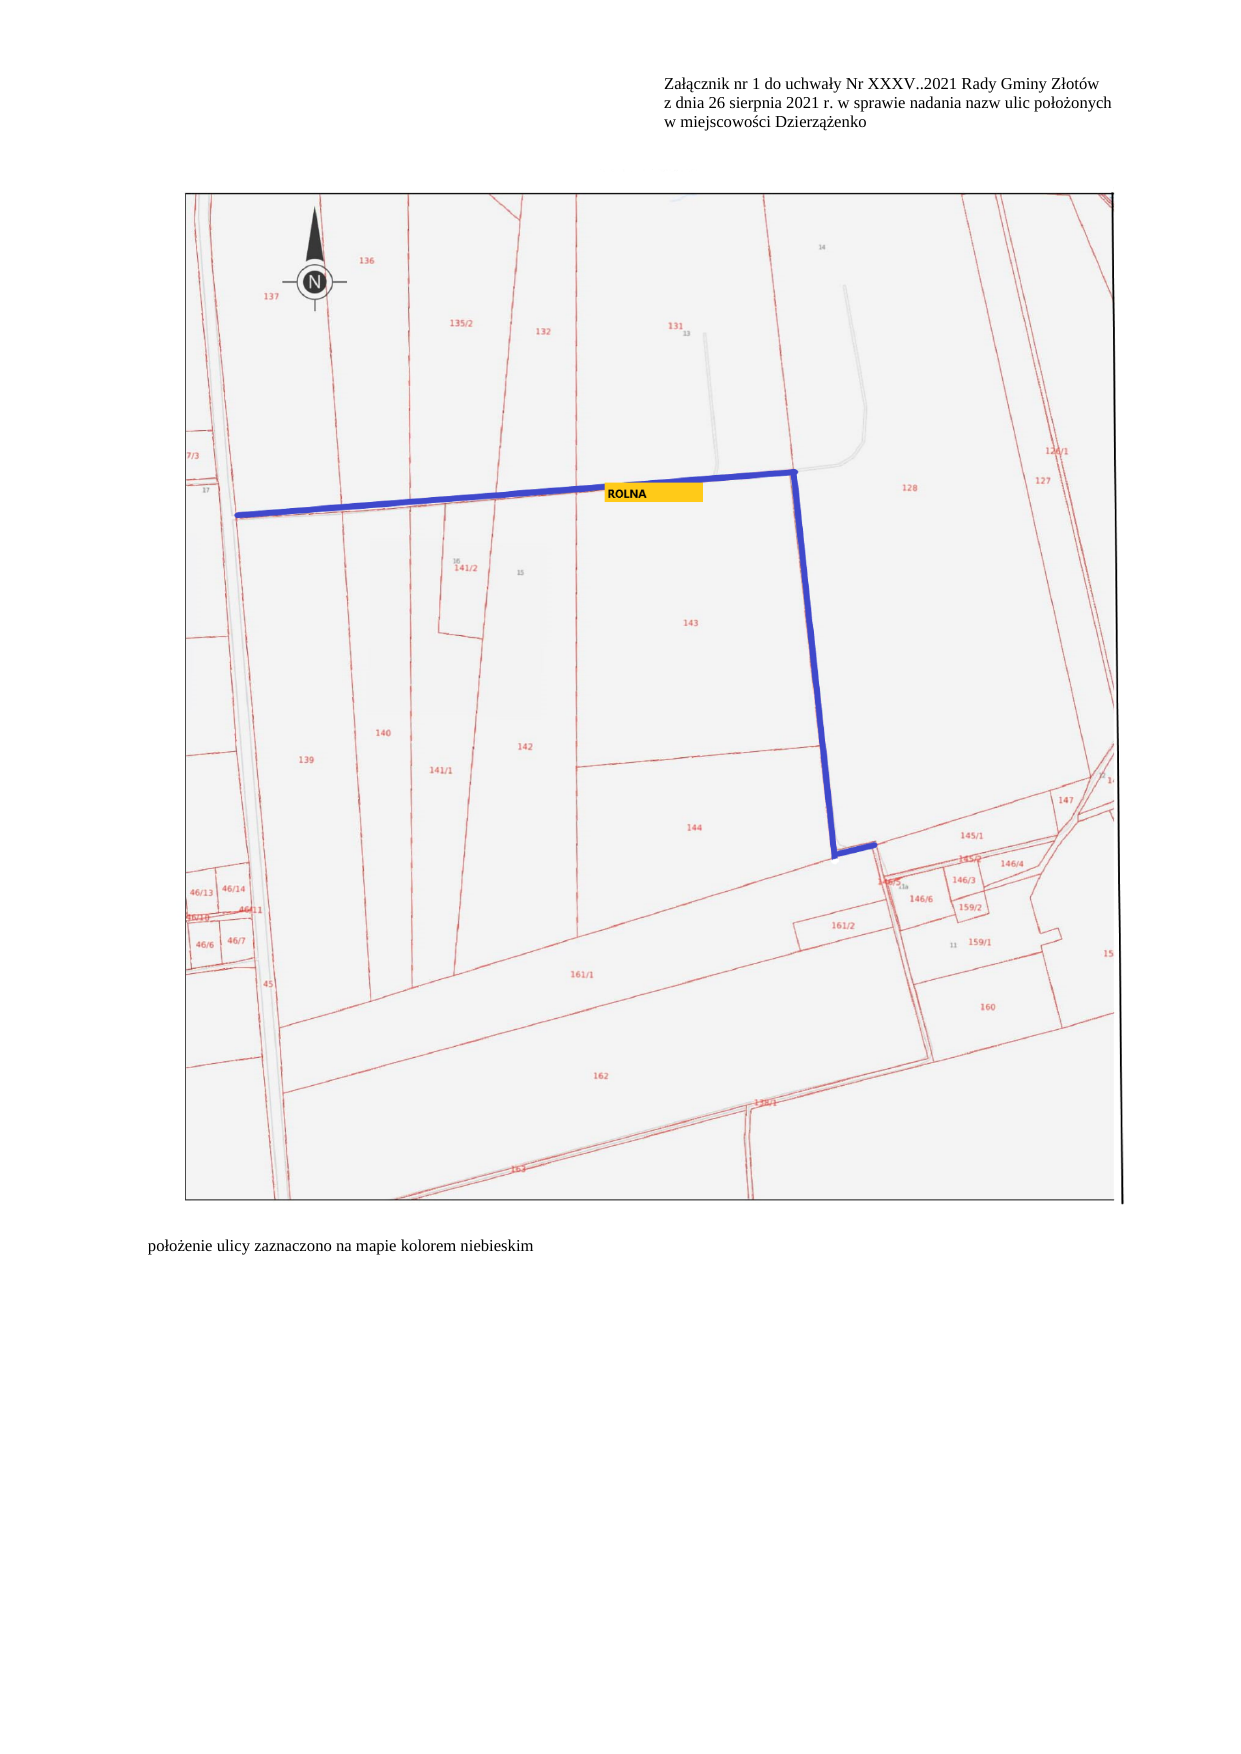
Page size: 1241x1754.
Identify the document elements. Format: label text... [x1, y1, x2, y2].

picture [147, 169, 1152, 1207]
text Załącznik nr 1 do uchwały Nr XXXV..2021 Rady Gminy Złotów [148, 74, 1152, 93]
text z dnia 26 sierpnia 2021 r. w sprawie nadania nazw ulic położonych w miejscowości Dzierzążenko [148, 93, 1152, 131]
text położenie ulicy zaznaczono na mapie kolorem niebieskim [148, 1235, 1152, 1254]
